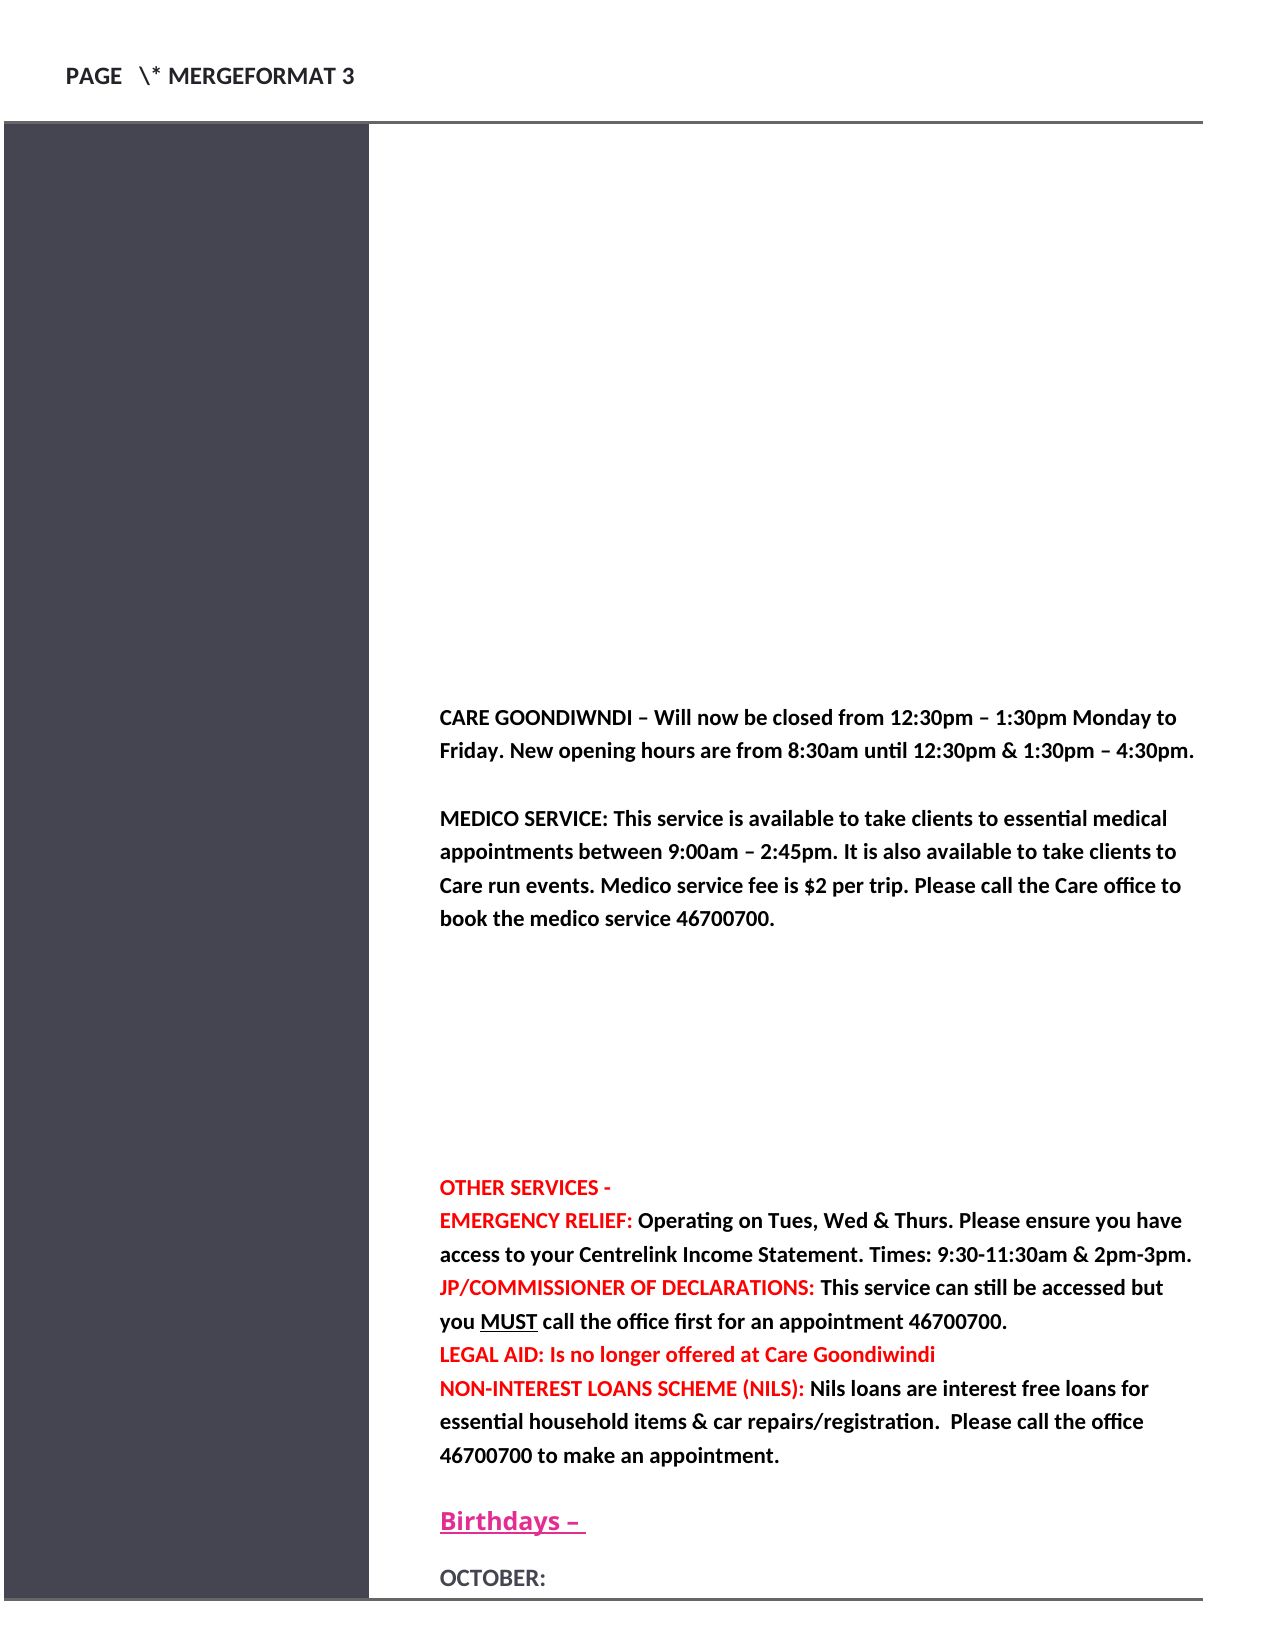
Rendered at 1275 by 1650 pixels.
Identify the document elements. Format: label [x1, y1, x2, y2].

table_header [4, 124, 369, 1598]
table_header [369, 124, 1203, 1598]
